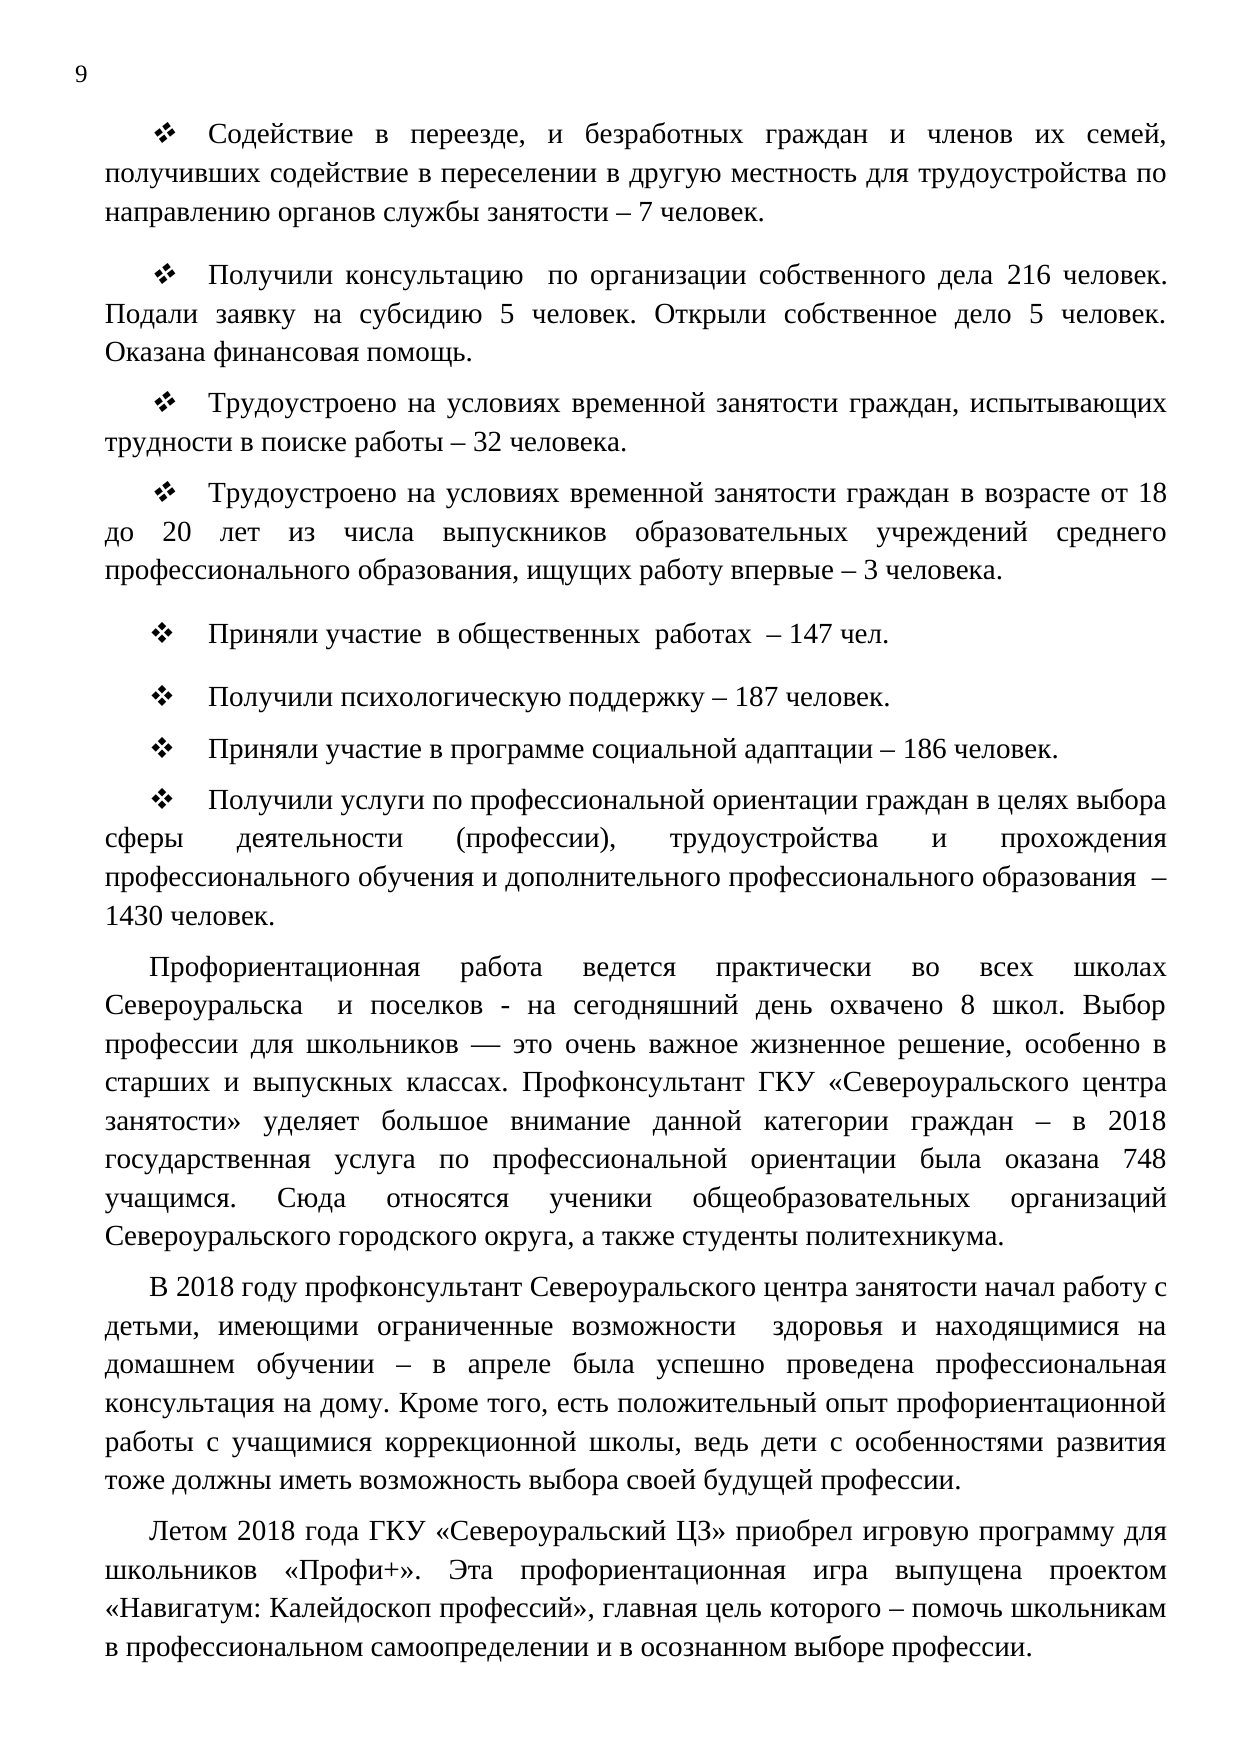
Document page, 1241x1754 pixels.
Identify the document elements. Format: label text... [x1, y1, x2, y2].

list Получили консультацию по организации собственного дела 216 человек. Подали заявку на субсидию 5 человек. Открыли собственное дело 5 человек. Оказана финансовая помощь. [104, 257, 1168, 368]
list Получили услуги по профессиональной ориентации граждан в целях выбора сферы деятельности (профессии), трудоустройства и прохождения профессионального обучения и дополнительного профессионального образования – 1430 человек. [104, 782, 1168, 931]
text В 2018 году профконсультант Североуральского центра занятости начал работу с детьми, имеющими ограниченные возможности здоровья и находящимися на домашнем обучении – в апреле была успешно проведена профессиональная консультация на дому. Кроме того, есть положительный опыт профориентационной работы с учащимися коррекционной школы, ведь дети с особенностями развития тоже должны иметь возможность выбора своей будущей профессии. [104, 1269, 1168, 1496]
list Трудоустроено на условиях временной занятости граждан в возрасте от 18 до 20 лет из числа выпускников образовательных учреждений среднего профессионального образования, ищущих работу впервые – 3 человека. [104, 475, 1168, 586]
list Приняли участие в программе социальной адаптации – 186 человек. [104, 731, 1168, 764]
text Профориентационная работа ведется практически во всех школах Североуральска и поселков - на сегодняшний день охвачено 8 школ. Выбор профессии для школьников — это очень важное жизненное решение, особенно в старших и выпускных классах. Профконсультант ГКУ «Североуральского центра занятости» уделяет большое внимание данной категории граждан – в 2018 государственная услуга по профессиональной ориентации была оказана 748 учащимся. Сюда относятся ученики общеобразовательных организаций Североуральского городского округа, а также студенты политехникума. [104, 949, 1168, 1252]
list Получили психологическую поддержку – 187 человек. [104, 679, 1168, 713]
list Приняли участие в общественных работах – 147 чел. [104, 616, 1168, 649]
list Трудоустроено на условиях временной занятости граждан, испытывающих трудности в поиске работы – 32 человека. [104, 386, 1168, 458]
list Содействие в переезде, и безработных граждан и членов их семей, получивших содействие в переселении в другую местность для трудоустройства по направлению органов службы занятости – 7 человек. [104, 117, 1168, 227]
text Летом 2018 года ГКУ «Североуральский ЦЗ» приобрел игровую программу для школьников «Профи+». Эта профориентационная игра выпущена проектом «Навигатум: Калейдоскоп профессий», главная цель которого – помочь школьникам в профессиональном самоопределении и в осознанном выборе профессии. [104, 1513, 1168, 1662]
